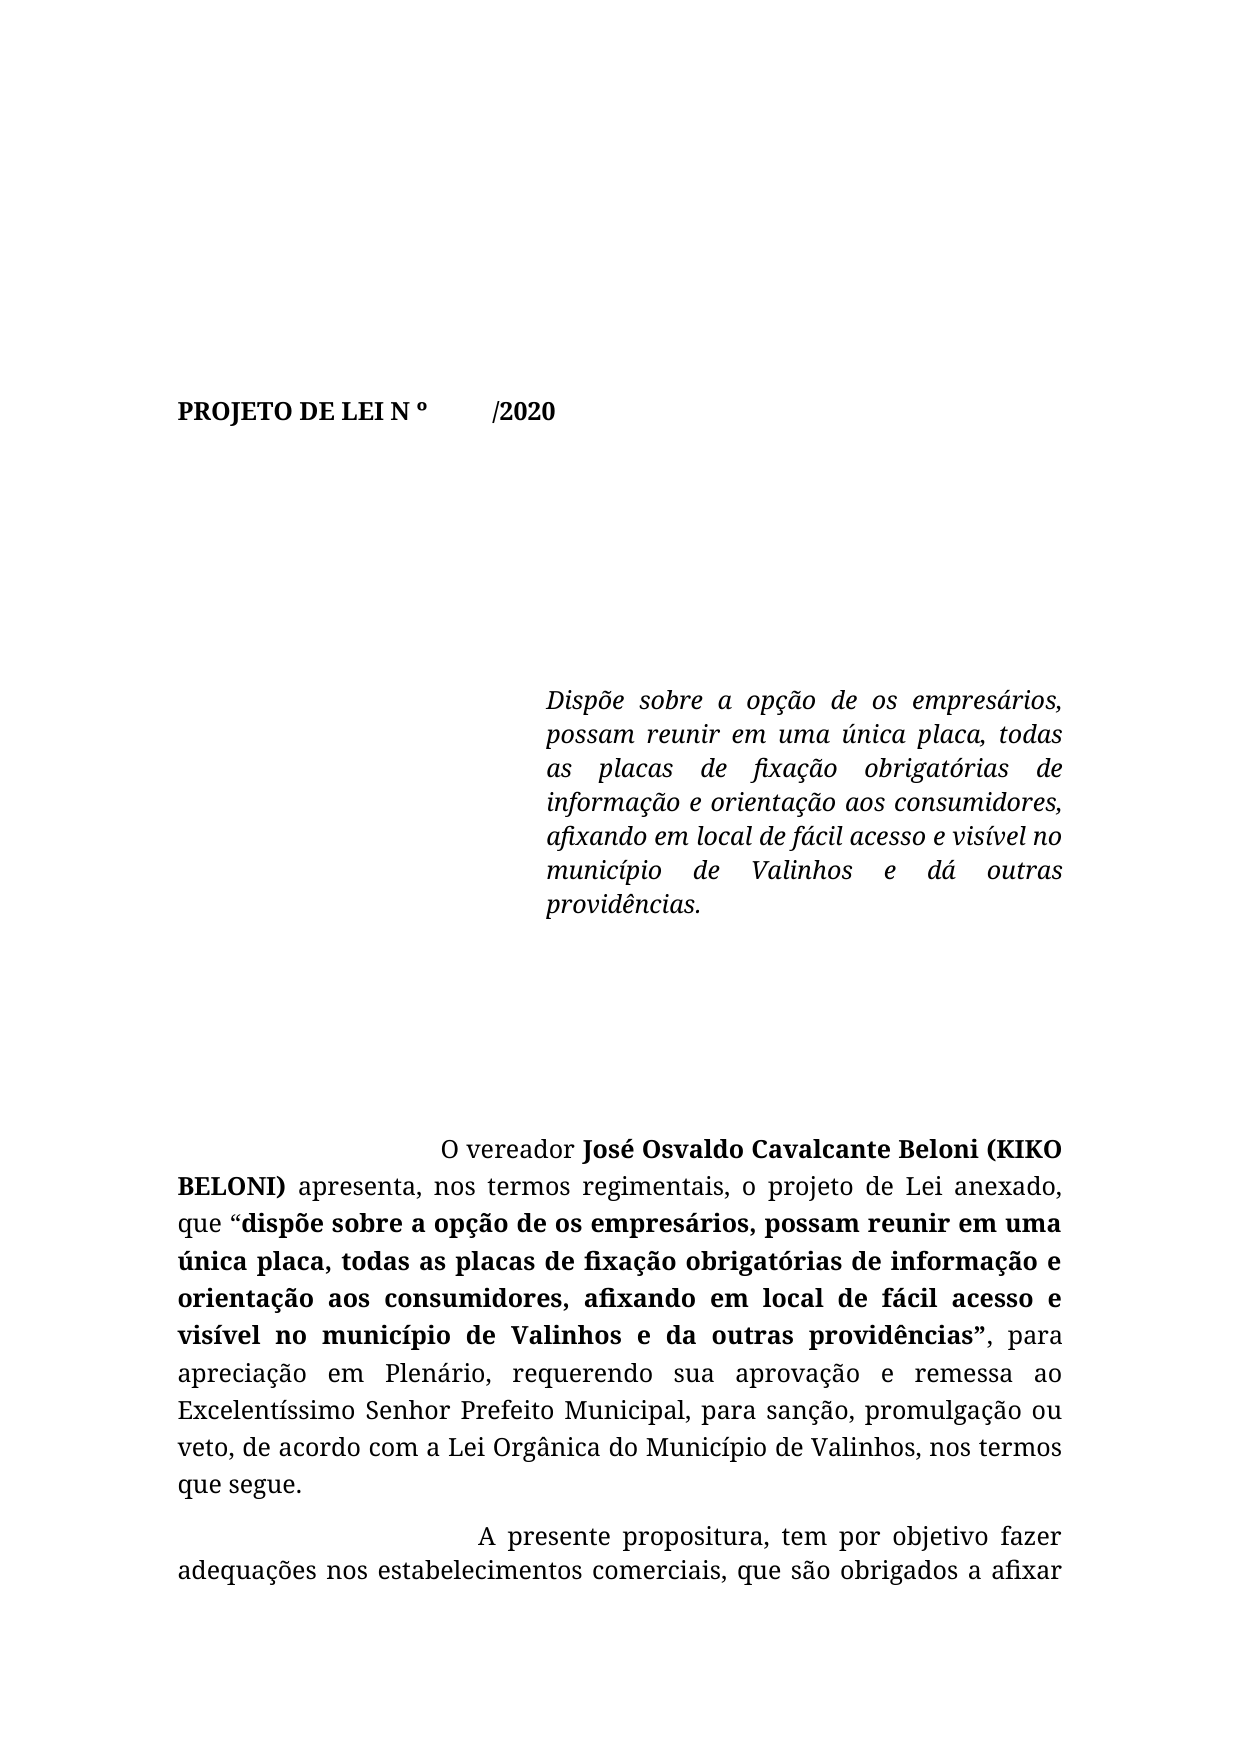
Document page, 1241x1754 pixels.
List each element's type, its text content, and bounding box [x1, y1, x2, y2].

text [177, 1518, 1063, 1586]
text Dispõe sobre a opção de os empresários, possam reunir em uma única placa, todas as placas de fixação obrigatórias de informação e orientação aos consumidores, afixando em local de fácil acesso e visível no município de Valinhos e dá outras providências. [546, 682, 1063, 921]
text PROJETO DE LEI N º /2020 [177, 393, 1063, 427]
text O vereador José Osvaldo Cavalcante Beloni (KIKO BELONI) apresenta, nos termos regimentais, o projeto de Lei anexado, que “dispõe sobre a opção de os empresários, possam reunir em uma única placa, todas as placas de fixação obrigatórias de informação e orientação aos consumidores, afixando em local de fácil acesso e visível no município de Valinhos e da outras providências”, para apreciação em Plenário, requerendo sua aprovação e remessa ao Excelentíssimo Senhor Prefeito Municipal, para sanção, promulgação ou veto, de acordo com a Lei Orgânica do Município de Valinhos, nos termos que segue. [177, 1128, 1063, 1501]
